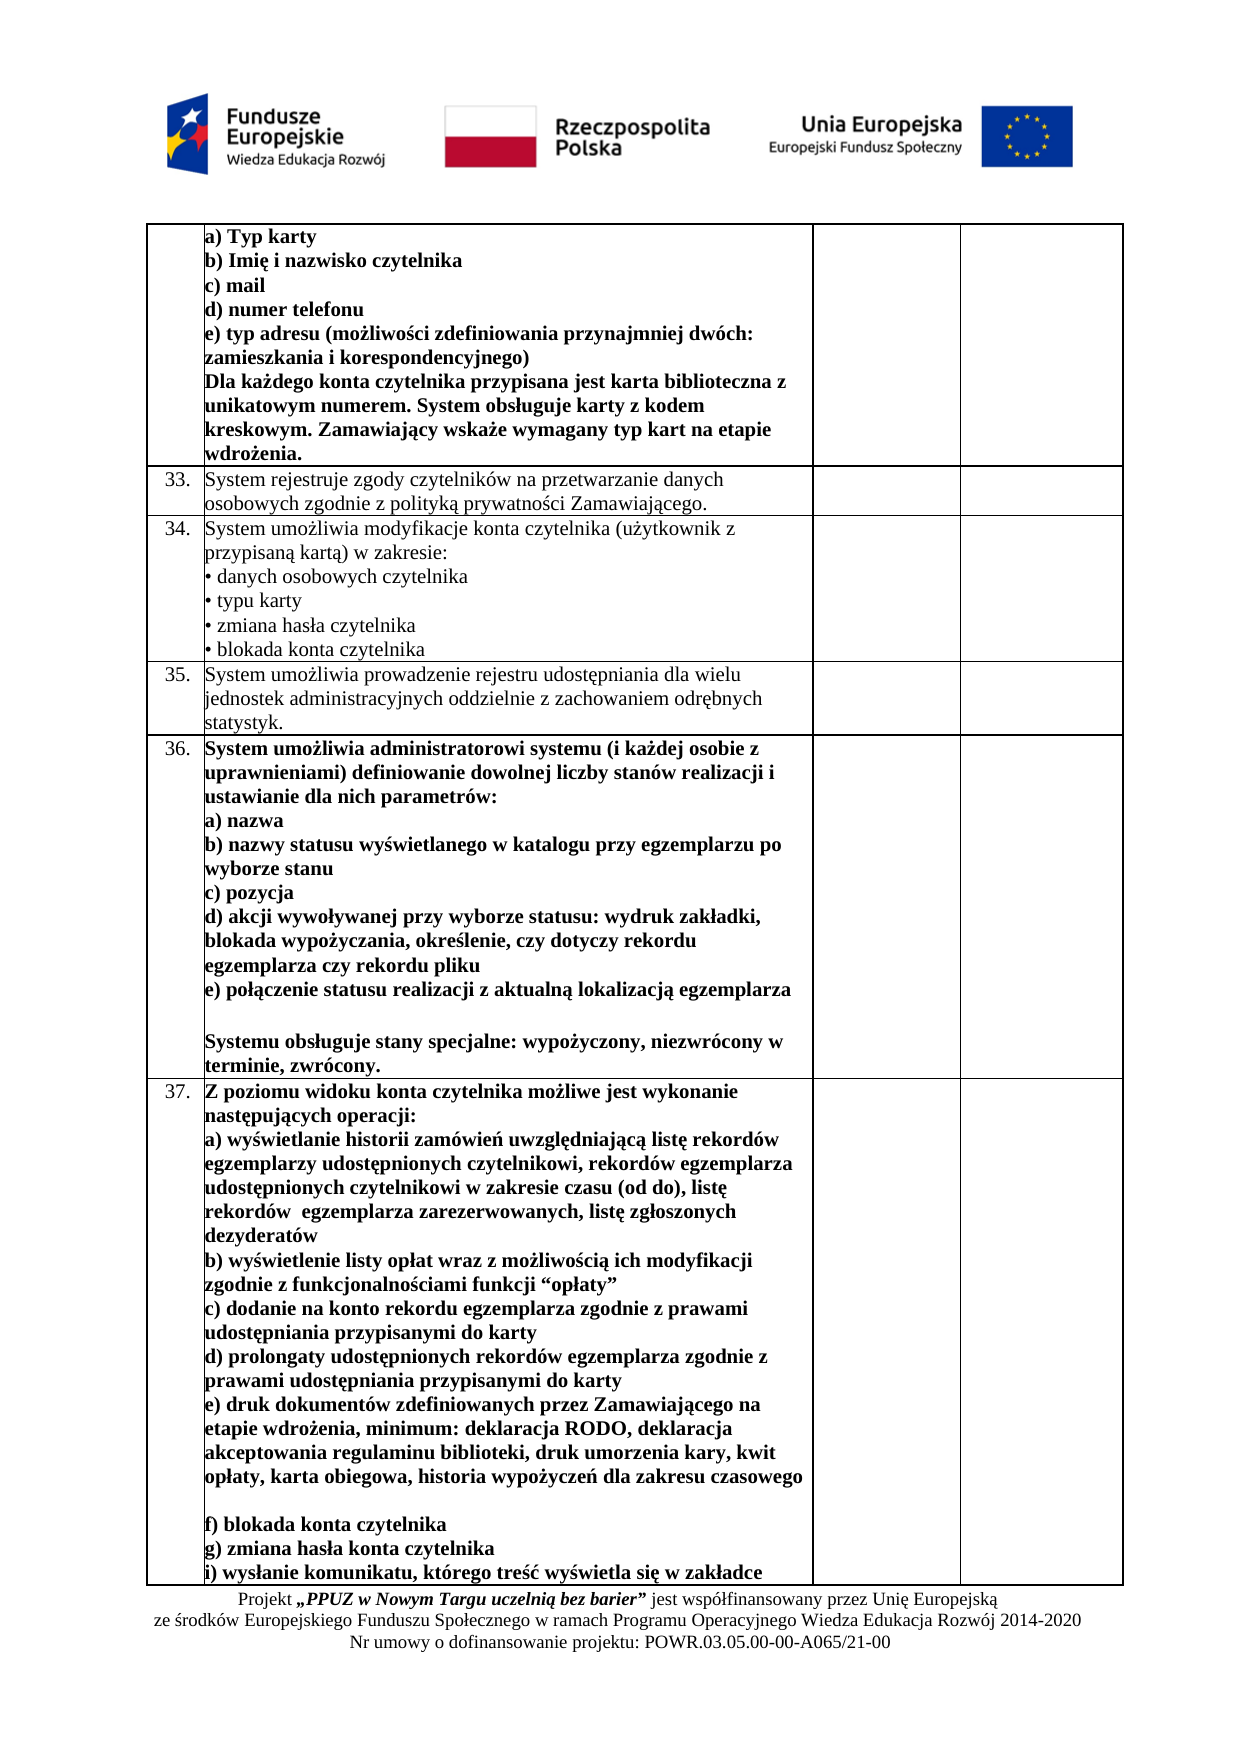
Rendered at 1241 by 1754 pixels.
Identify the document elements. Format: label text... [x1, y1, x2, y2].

table_cell [814, 516, 960, 661]
table_cell [961, 516, 1122, 661]
table_cell [961, 467, 1122, 515]
table_cell [814, 225, 960, 465]
table_cell System umożliwia modyfikacje konta czytelnika (użytkownik z przypisaną kartą) w zakresie: • danych osobowych czytelnika • typu karty • zmiana hasła czytelnika • blokada konta czytelnika [205, 516, 812, 661]
table_cell [814, 1079, 960, 1584]
table_cell [148, 1079, 204, 1584]
table_cell [814, 662, 960, 734]
table_cell [961, 225, 1122, 465]
table_cell System rejestruje zgody czytelników na przetwarzanie danych osobowych zgodnie z polityką prywatności Zamawiającego. [205, 467, 812, 515]
table_cell [961, 1079, 1122, 1584]
table_cell [148, 736, 204, 1077]
table_cell [961, 736, 1122, 1077]
table_cell System umożliwia administratorowi systemu (i każdej osobie z uprawnieniami) definiowanie dowolnej liczby stanów realizacji i ustawianie dla nich parametrów: a) nazwa b) nazwy statusu wyświetlanego w katalogu przy egzemplarzu po wyborze stanu c) pozycja d) akcji wywoływanej przy wyborze statusu: wydruk zakładki, blokada wypożyczania, określenie, czy dotyczy rekordu egzemplarza czy rekordu pliku e) połączenie statusu realizacji z aktualną lokalizacją egzemplarza Systemu obsługuje stany specjalne: wypożyczony, niezwrócony w terminie, zwrócony. [205, 736, 812, 1077]
table_cell System umożliwia prowadzenie rejestru udostępniania dla wielu jednostek administracyjnych oddzielnie z zachowaniem odrębnych statystyk. [205, 662, 812, 734]
table_cell [961, 662, 1122, 734]
table_cell [148, 662, 204, 734]
table_cell [148, 516, 204, 661]
picture [147, 73, 1093, 195]
table_cell [814, 467, 960, 515]
table_cell [814, 736, 960, 1077]
table_cell [148, 225, 204, 465]
table_cell [148, 467, 204, 515]
